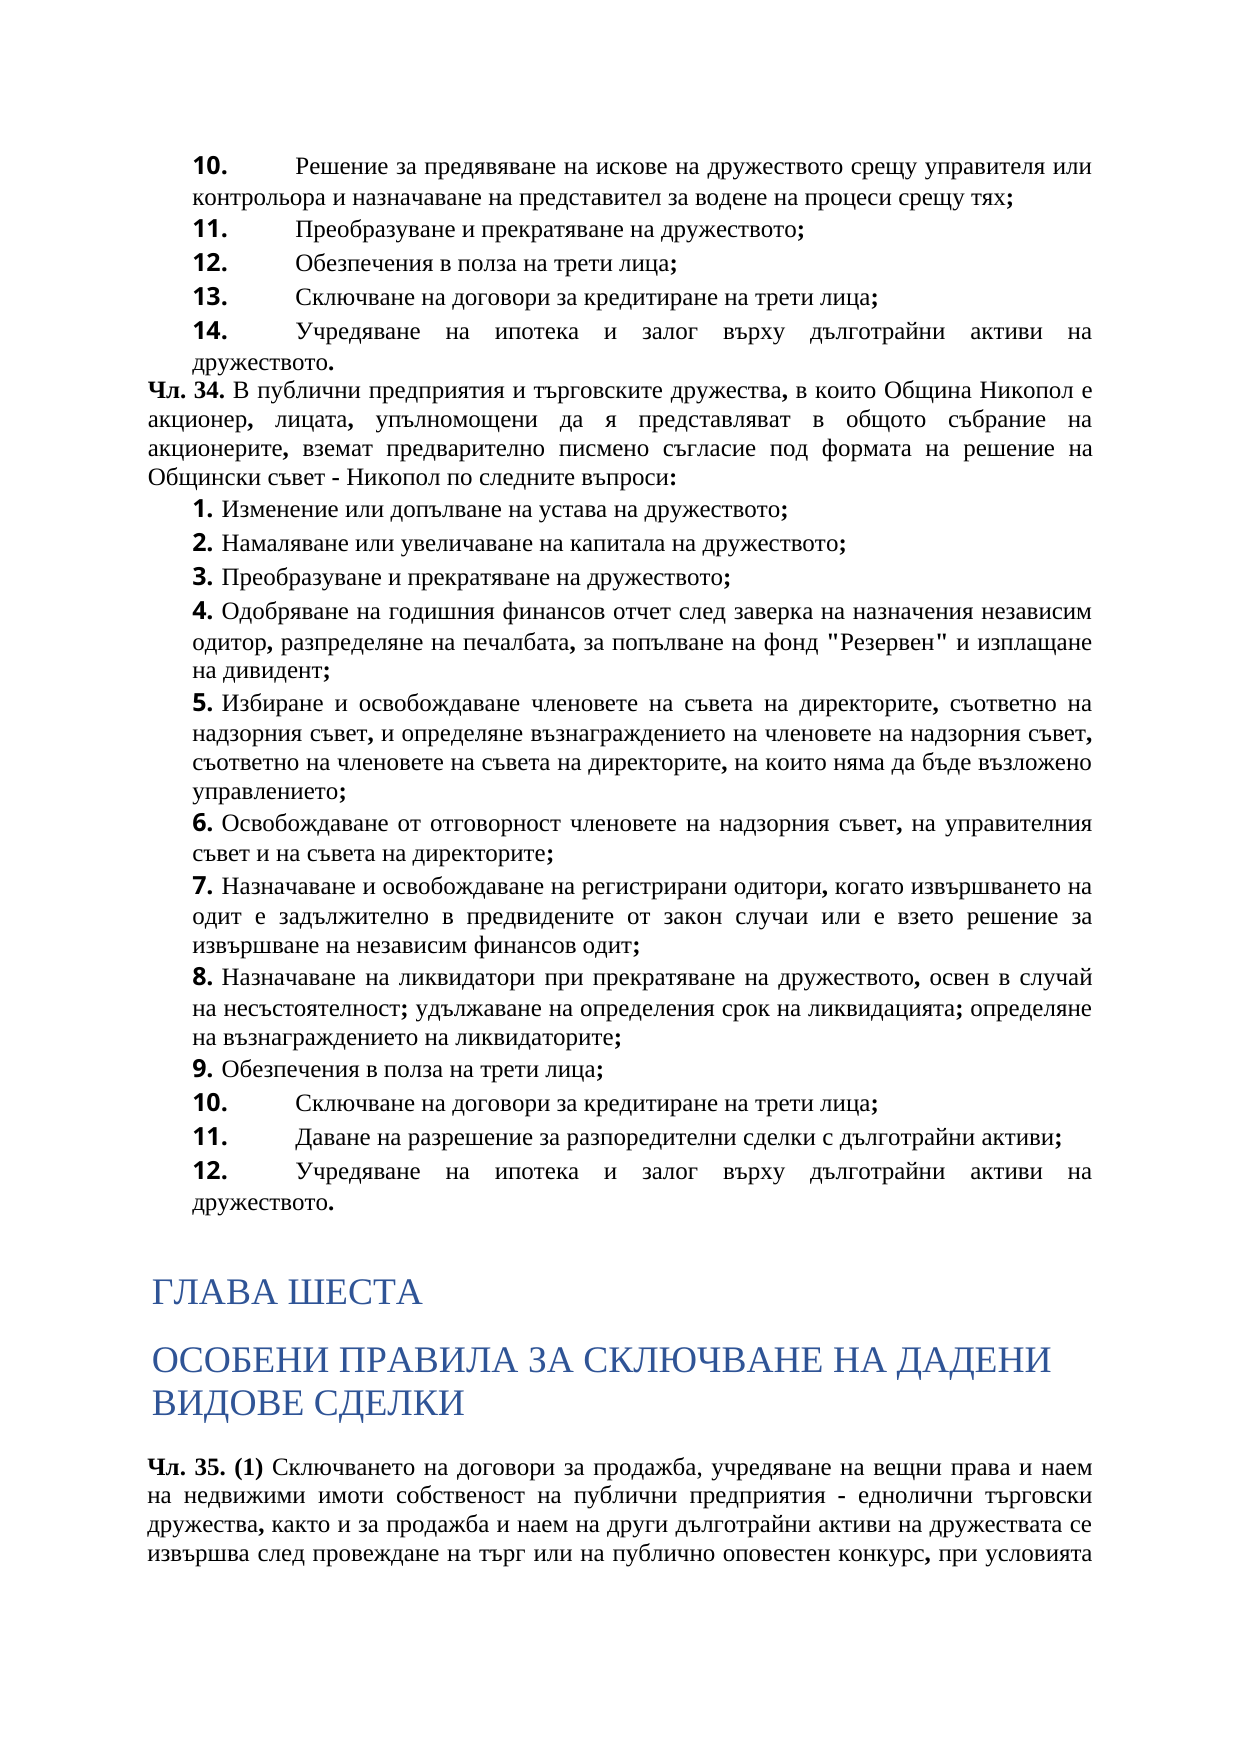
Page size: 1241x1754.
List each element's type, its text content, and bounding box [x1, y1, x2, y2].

list Одобряване на годишния финансов отчет след заверка на назначения независим одитор, разпределяне на печалбата, за попълване на фонд "Резервен" и изплащане на дивидент; [192, 593, 1093, 684]
list Освобождаване от отговорност членовете на надзорния съвет, на управителния съвет и на съвета на директорите; [192, 804, 1093, 867]
list Назначаване на ликвидатори при прекратяване на дружеството, освен в случай на несъстоятелност; удължаване на определения срок на ликвидацията; определяне на възнаграждението на ликвидаторите; [192, 959, 1093, 1050]
list Решение за предявяване на искове на дружеството срещу управителя или контрольора и назначаване на представител за водене на процеси срещу тях; [192, 148, 1093, 210]
text ГЛАВА ШЕСТА [152, 1269, 1089, 1312]
list Намаляване или увеличаване на капитала на дружеството; [192, 524, 1093, 558]
list Сключване на договори за кредитиране на трети лица; [192, 278, 1093, 313]
list Назначаване и освобождаване на регистрирани одитори, когато извършването на одит е задължително в предвидените от закон случаи или е взето решение за извършване на независим финансов одит; [192, 867, 1093, 959]
list Преобразуване и прекратяване на дружеството; [192, 558, 1093, 593]
list Сключване на договори за кредитиране на трети лица; [192, 1084, 1093, 1118]
list Обезпечения в полза на трети лица; [192, 244, 1093, 278]
list Избиране и освобождаване членовете на съвета на директорите, съответно на надзорния съвет, и определяне възнаграждението на членовете на надзорния съвет, съответно на членовете на съвета на директорите, на които няма да бъде възложено управлението; [192, 684, 1093, 804]
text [147, 1452, 1093, 1567]
list Учредяване на ипотека и залог върху дълготрайни активи на дружеството. [192, 313, 1093, 375]
list Преобразуване и прекратяване на дружеството; [192, 210, 1093, 244]
list Учредяване на ипотека и залог върху дълготрайни активи на дружеството. [192, 1153, 1093, 1215]
text ОСОБЕНИ ПРАВИЛА ЗА СКЛЮЧВАНЕ НА ДАДЕНИ ВИДОВЕ СДЕЛКИ [152, 1337, 1089, 1423]
list Даване на разрешение за разпоредителни сделки с дълготрайни активи; [192, 1118, 1093, 1153]
list Изменение или допълване на устава на дружеството; [192, 490, 1093, 524]
text Чл. 34. В публични предприятия и търговските дружества, в които Община Никопол е акционер, лицата, упълномощени да я представляват в общото събрание на акционерите, вземат предварително писмено съгласие под формата на решение на Общински съвет - Никопол по следните въпроси: [148, 375, 1093, 490]
list Обезпечения в полза на трети лица; [192, 1050, 1093, 1084]
